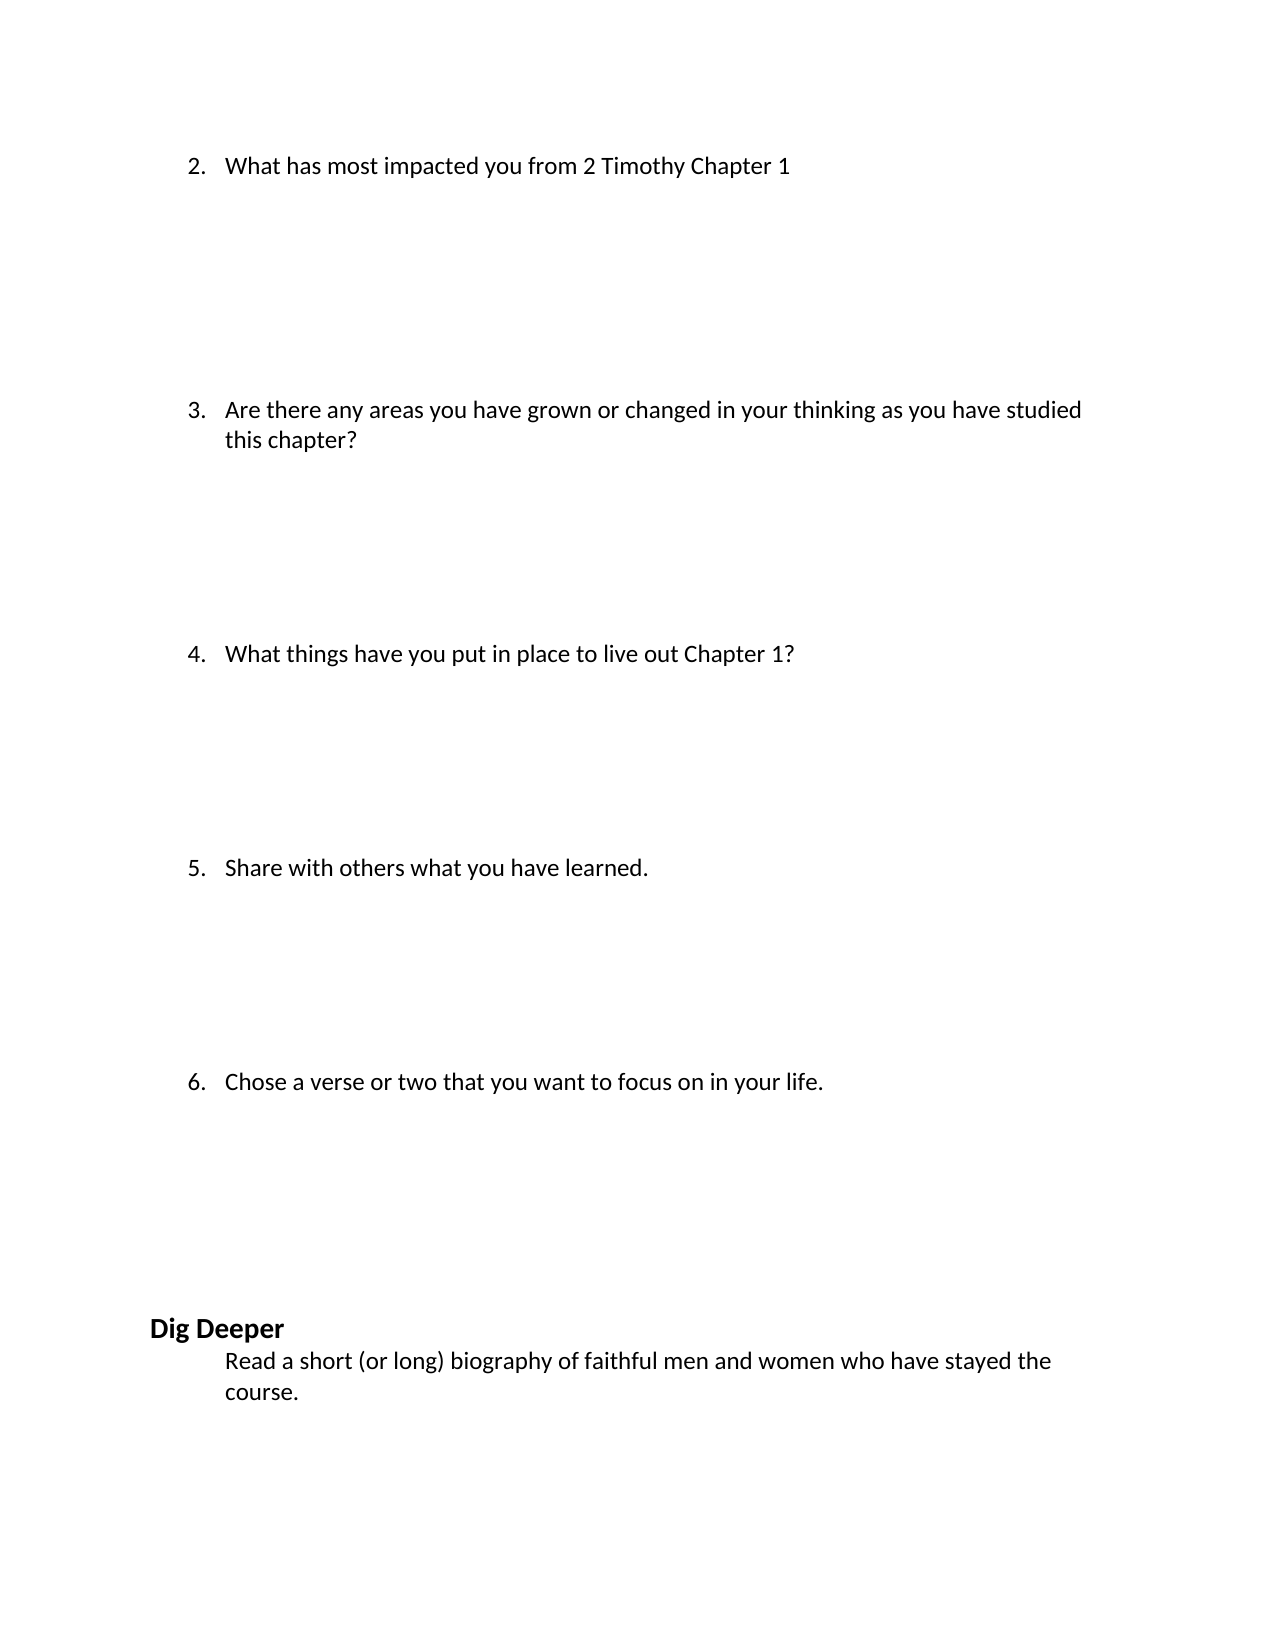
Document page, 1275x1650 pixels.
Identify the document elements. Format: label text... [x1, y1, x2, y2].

list What has most impacted you from 2 Timothy Chapter 1 [187, 150, 1125, 181]
list Chose a verse or two that you want to focus on in your life. [187, 1066, 1125, 1096]
list Are there any areas you have grown or changed in your thinking as you have studied this chapter? [187, 394, 1125, 455]
text Dig Deeper [150, 1310, 1125, 1345]
list Read a short (or long) biography of faithful men and women who have stayed the course. [225, 1345, 1125, 1406]
list What things have you put in place to live out Chapter 1? [187, 638, 1125, 669]
list Share with others what you have learned. [187, 852, 1125, 882]
